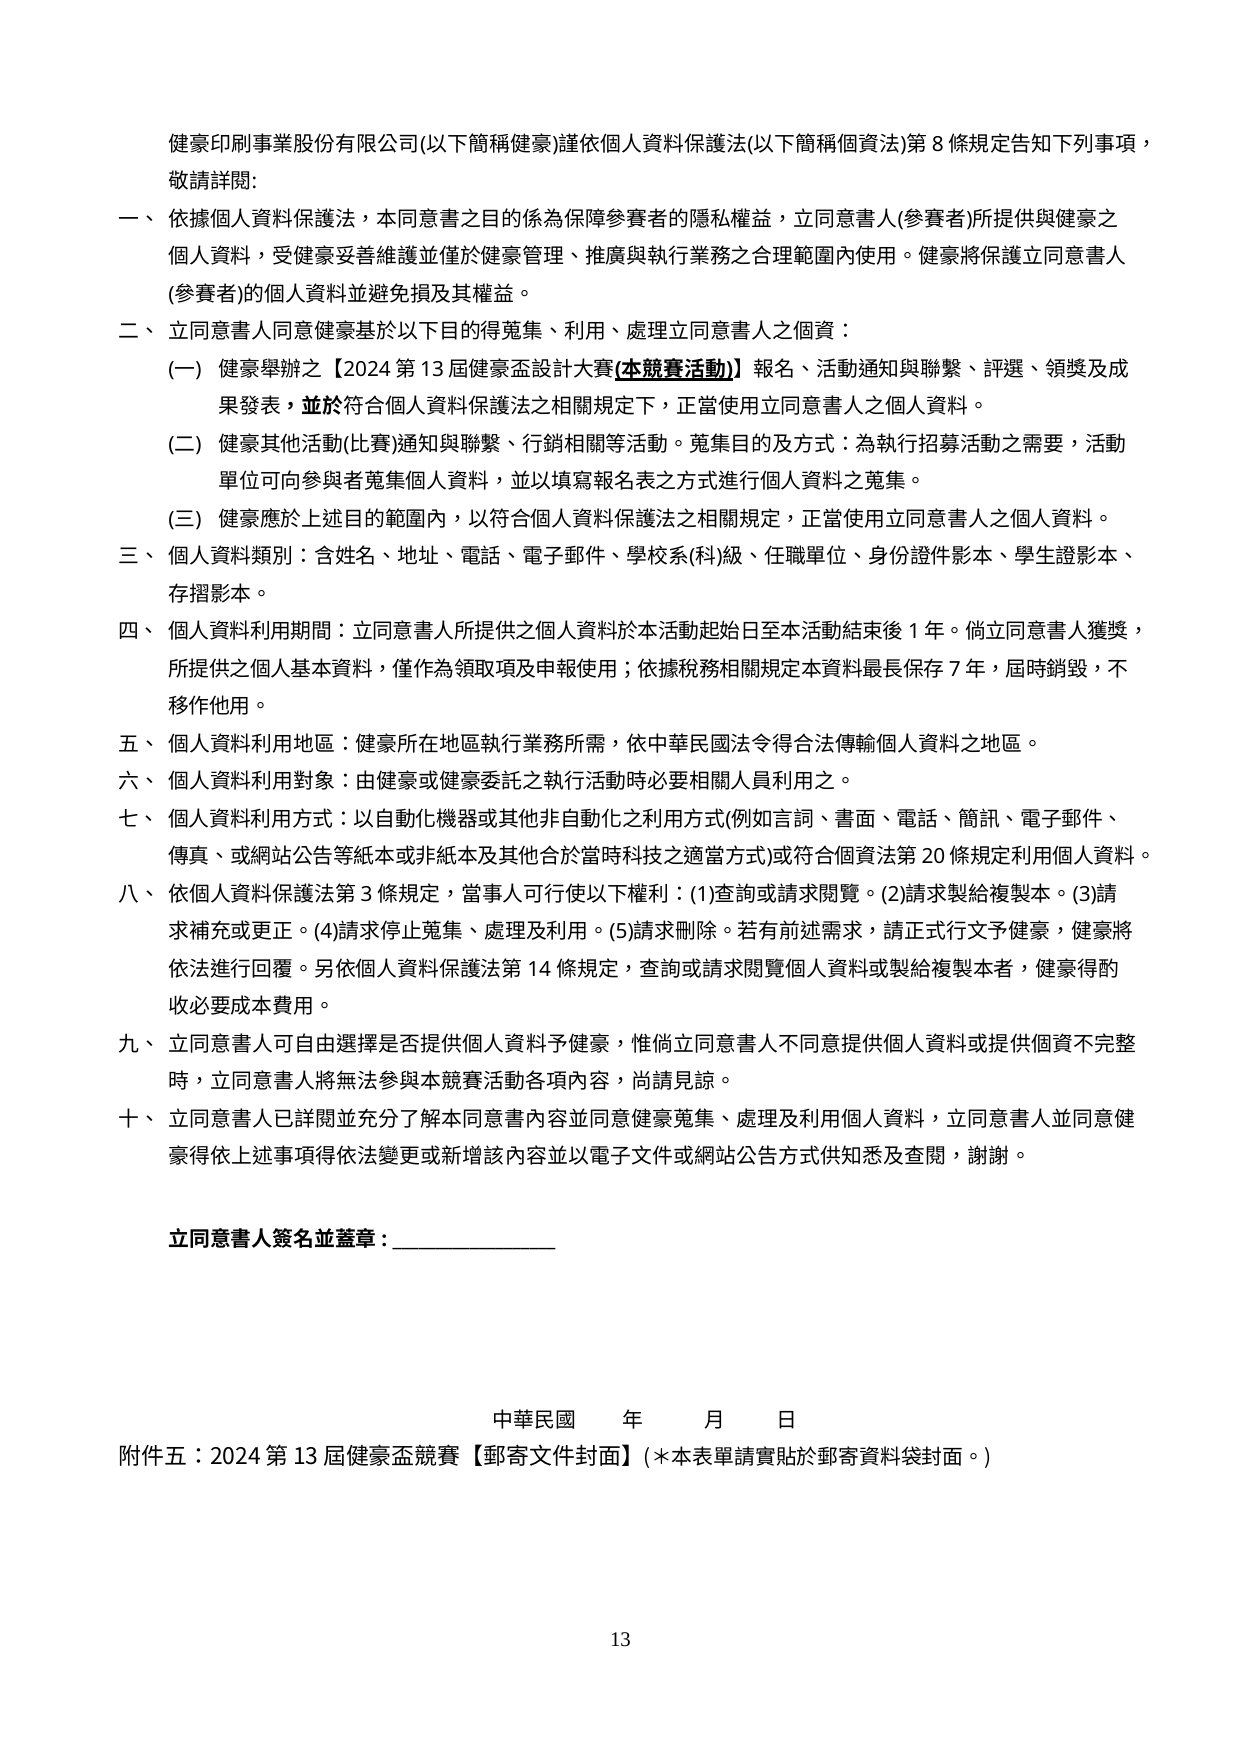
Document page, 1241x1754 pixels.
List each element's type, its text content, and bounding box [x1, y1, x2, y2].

text 中華民國 年 月 日 [168, 1394, 1122, 1436]
list 個人資料類別：含姓名、地址、電話、電子郵件、學校系(科)級、任職單位、身份證件影本、學生證影本、存摺影本。 [118, 533, 1137, 608]
list 依個人資料保護法第 3 條規定，當事人可行使以下權利：(1)查詢或請求閱覽。(2)請求製給複製本。(3)請求補充或更正。(4)請求停止蒐集、處理及利用。(5)請求刪除。若有前述需求，請正式行文予健豪，健豪將依法進行回覆。另依個人資料保護法第 14 條規定，查詢或請求閱覽個人資料或製給複製本者，健豪得酌收必要成本費用。 [118, 871, 1137, 1021]
list 個人資料利用對象：由健豪或健豪委託之執行活動時必要相關人員利用之。 [118, 758, 1137, 796]
list 健豪其他活動(比賽)通知與聯繫、行銷相關等活動。蒐集目的及方式：為執行招募活動之需要，活動單位可向參與者蒐集個人資料，並以填寫報名表之方式進行個人資料之蒐集。 [168, 421, 1137, 496]
list 個人資料利用期間：立同意書人所提供之個人資料於本活動起始日至本活動結束後 1年。倘立同意書人獲獎，所提供之個人基本資料，僅作為領取項及申報使用；依據稅務相關規定本資料最長保存 7年，屆時銷毀，不移作他用。 [118, 608, 1137, 721]
list 立同意書人同意健豪基於以下目的得蒐集、利用、處理立同意書人之個資： [118, 308, 1137, 346]
text 附件五：2024第13屆健豪盃競賽【郵寄文件封面】(＊本表單請實貼於郵寄資料袋封面。) [118, 1436, 1122, 1473]
list 立同意書人已詳閱並充分了解本同意書內容並同意健豪蒐集、處理及利用個人資料，立同意書人並同意健豪得依上述事項得依法變更或新增該內容並以電子文件或網站公告方式供知悉及查閱，謝謝。 [118, 1096, 1137, 1171]
list 健豪應於上述目的範圍內，以符合個人資料保護法之相關規定，正當使用立同意書人之個人資料。 [168, 496, 1137, 533]
list 健豪舉辦之【2024第13屆健豪盃設計大賽(本競賽活動)】報名、活動通知與聯繫、評選、領獎及成果發表，並於符合個人資料保護法之相關規定下，正當使用立同意書人之個人資料。 [168, 346, 1137, 421]
list 依據個人資料保護法，本同意書之目的係為保障參賽者的隱私權益，立同意書人(參賽者)所提供與健豪之個人資料，受健豪妥善維護並僅於健豪管理、推廣與執行業務之合理範圍內使用。健豪將保護立同意書人(參賽者)的個人資料並避免損及其權益。 [118, 196, 1137, 308]
text 健豪印刷事業股份有限公司(以下簡稱健豪)謹依個人資料保護法(以下簡稱個資法)第8條規定告知下列事項，敬請詳閱: [168, 121, 1137, 196]
list 個人資料利用地區：健豪所在地區執行業務所需，依中華民國法令得合法傳輸個人資料之地區。 [118, 721, 1137, 758]
list 立同意書人可自由選擇是否提供個人資料予健豪，惟倘立同意書人不同意提供個人資料或提供個資不完整時，立同意書人將無法參與本競賽活動各項內容，尚請見諒。 [118, 1021, 1137, 1096]
list 個人資料利用方式：以自動化機器或其他非自動化之利用方式(例如言詞、書面、電話、簡訊、電子郵件、傳真、或網站公告等紙本或非紙本及其他合於當時科技之適當方式)或符合個資法第20條規定利用個人資料。 [118, 796, 1137, 871]
text 立同意書人簽名並蓋章 : ___________________ [168, 1213, 1122, 1254]
